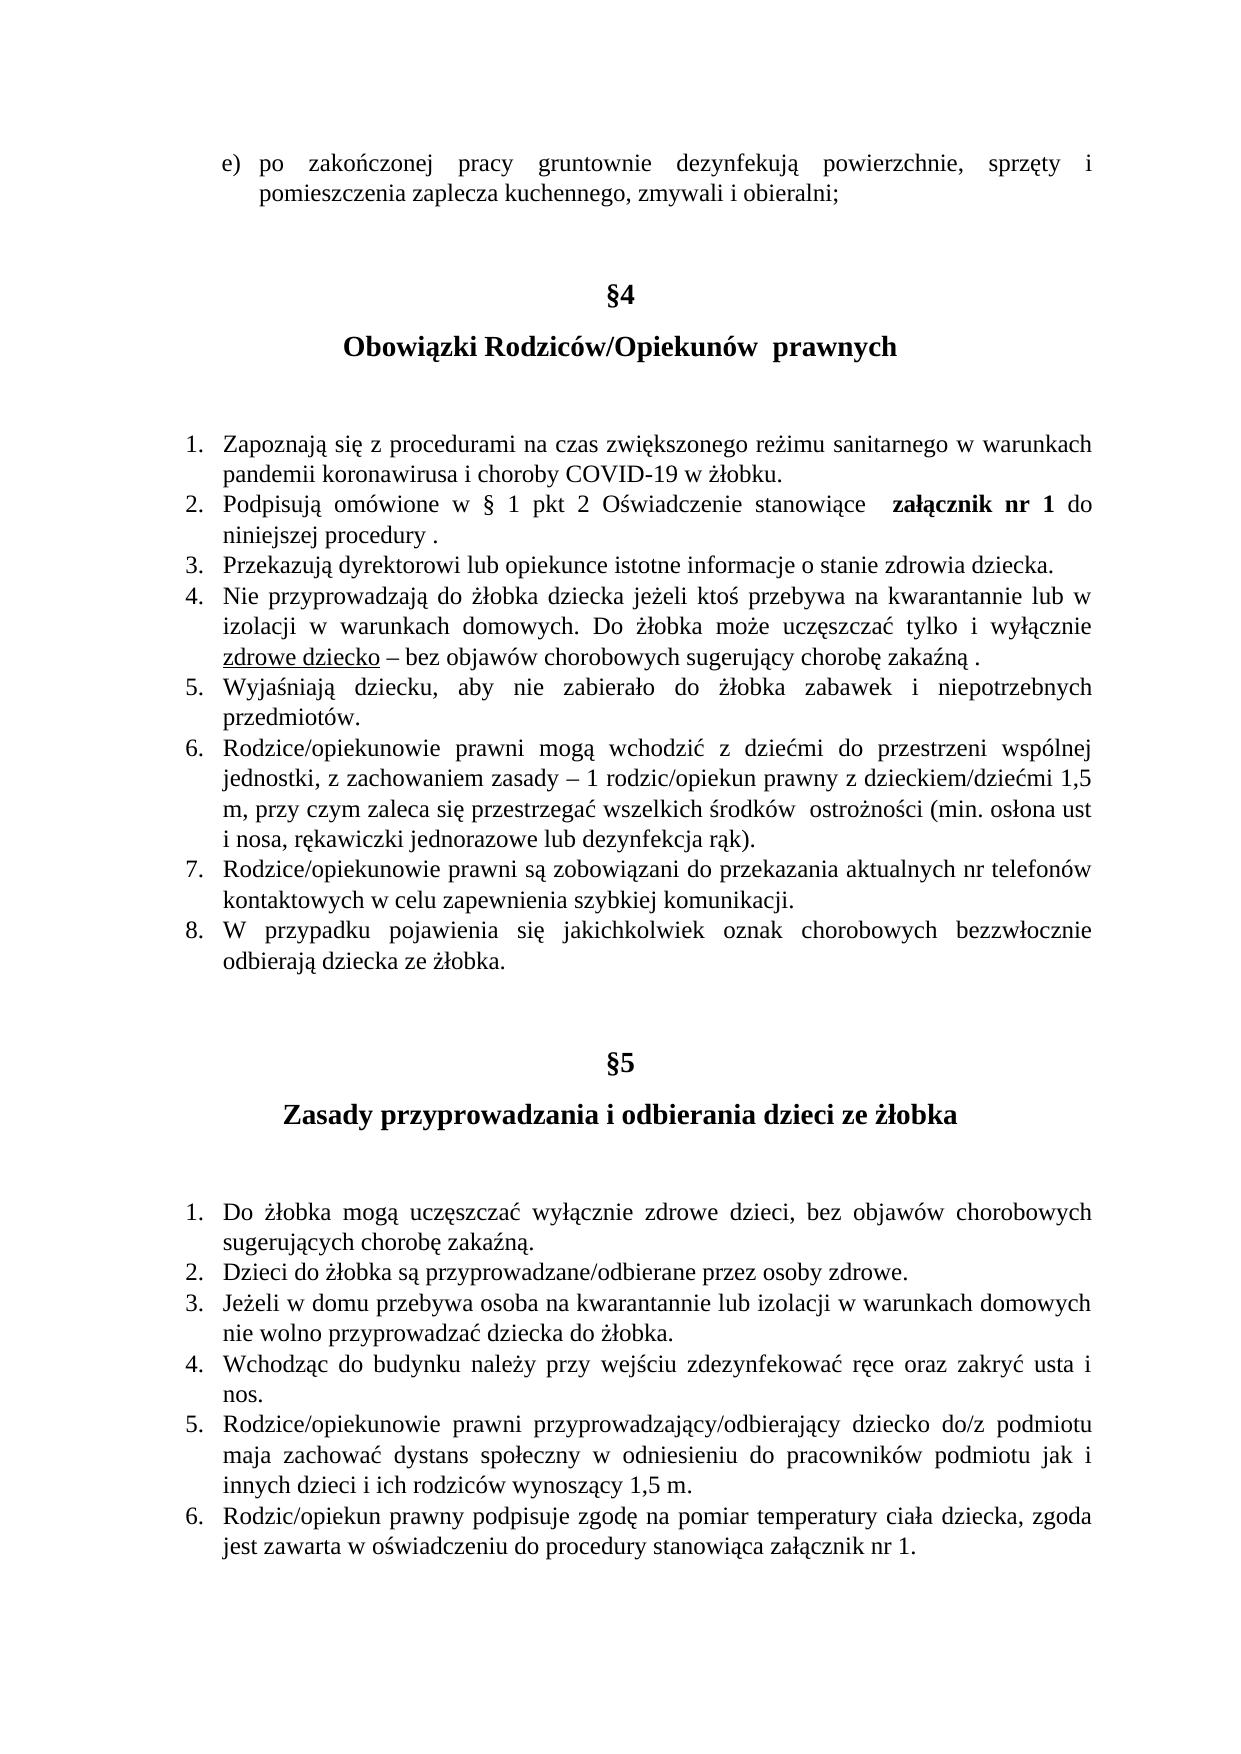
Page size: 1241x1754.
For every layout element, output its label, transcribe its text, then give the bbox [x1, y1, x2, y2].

list Przekazują dyrektorowi lub opiekunce istotne informacje o stanie zdrowia dziecka. [185, 550, 1093, 579]
list Nie przyprowadzają do żłobka dziecka jeżeli ktoś przebywa na kwarantannie lub w izolacji w warunkach domowych. Do żłobka może uczęszczać tylko i wyłącznie zdrowe dziecko – bez objawów chorobowych sugerujący chorobę zakaźną . [185, 581, 1093, 670]
list Podpisują omówione w § 1 pkt 2 Oświadczenie stanowiące załącznik nr 1 do niniejszej procedury . [185, 489, 1093, 549]
list Wyjaśniają dziecku, aby nie zabierało do żłobka zabawek i niepotrzebnych przedmiotów. [185, 672, 1093, 731]
list Rodzic/opiekun prawny podpisuje zgodę na pomiar temperatury ciała dziecka, zgoda jest zawarta w oświadczeniu do procedury stanowiąca załącznik nr 1. [185, 1501, 1093, 1560]
text Zasady przyprowadzania i odbierania dzieci ze żłobka [148, 1097, 1093, 1131]
list Rodzice/opiekunowie prawni mogą wchodzić z dziećmi do przestrzeni wspólnej jednostki, z zachowaniem zasady – 1 rodzic/opiekun prawny z dzieckiem/dziećmi 1,5 m, przy czym zaleca się przestrzegać wszelkich środków ostrożności (min. osłona ust i nosa, rękawiczki jednorazowe lub dezynfekcja rąk). [185, 733, 1093, 853]
list Wchodząc do budynku należy przy wejściu zdezynfekować ręce oraz zakryć usta i nos. [185, 1349, 1093, 1408]
list Dzieci do żłobka są przyprowadzane/odbierane przez osoby zdrowe. [185, 1257, 1093, 1286]
list W przypadku pojawienia się jakichkolwiek oznak chorobowych bezzwłocznie odbierają dziecka ze żłobka. [185, 915, 1093, 974]
list Jeżeli w domu przebywa osoba na kwarantannie lub izolacji w warunkach domowych nie wolno przyprowadzać dziecka do żłobka. [185, 1288, 1093, 1347]
list Zapoznają się z procedurami na czas zwiększonego reżimu sanitarnego w warunkach pandemii koronawirusa i choroby COVID-19 w żłobku. [185, 429, 1093, 488]
list Do żłobka mogą uczęszczać wyłącznie zdrowe dzieci, bez objawów chorobowych sugerujących chorobę zakaźną. [185, 1197, 1093, 1256]
text §5 [148, 1045, 1093, 1079]
list po zakończonej pracy gruntownie dezynfekują powierzchnie, sprzęty i pomieszczenia zaplecza kuchennego, zmywali i obieralni; [221, 148, 1093, 207]
text Obowiązki Rodziców/Opiekunów prawnych [148, 329, 1093, 363]
text §4 [148, 277, 1093, 311]
list Rodzice/opiekunowie prawni przyprowadzający/odbierający dziecko do/z podmiotu maja zachować dystans społeczny w odniesieniu do pracowników podmiotu jak i innych dzieci i ich rodziców wynoszący 1,5 m. [185, 1409, 1093, 1499]
list Rodzice/opiekunowie prawni są zobowiązani do przekazania aktualnych nr telefonów kontaktowych w celu zapewnienia szybkiej komunikacji. [185, 854, 1093, 914]
